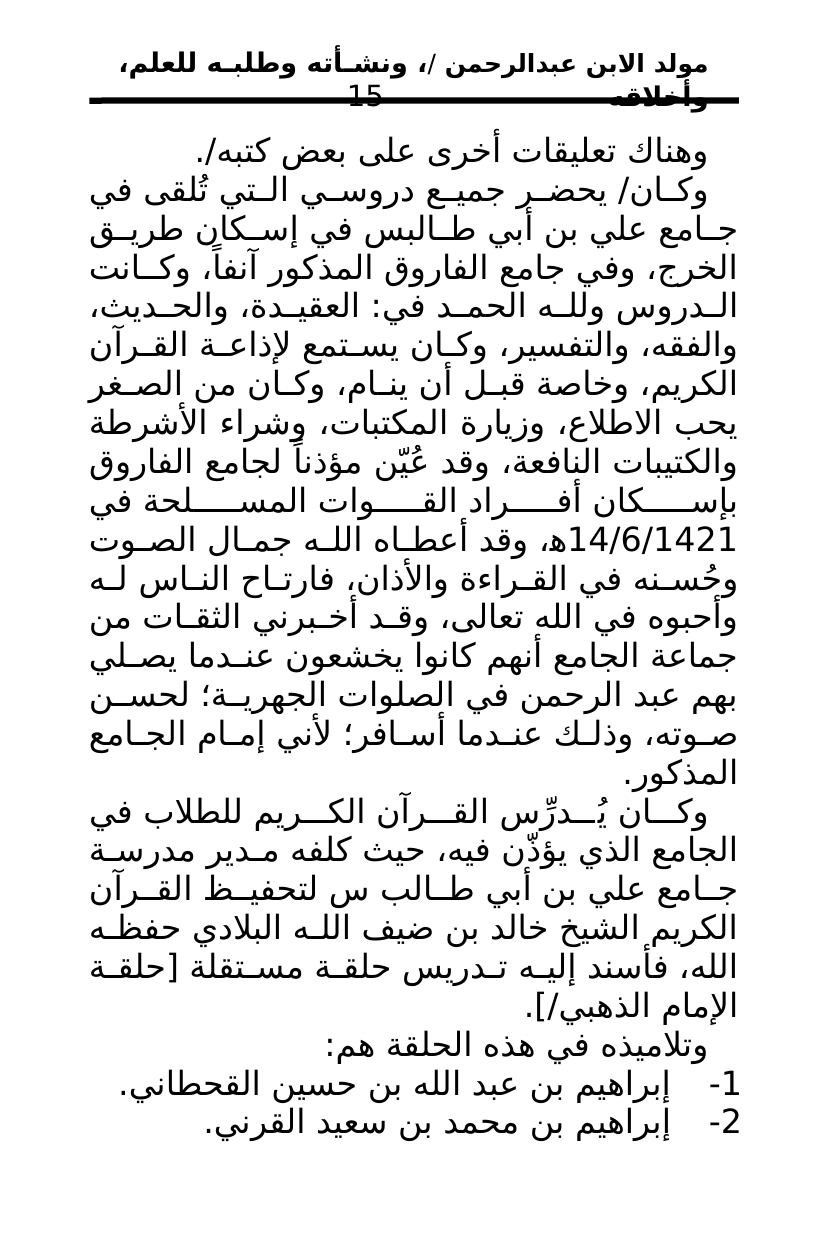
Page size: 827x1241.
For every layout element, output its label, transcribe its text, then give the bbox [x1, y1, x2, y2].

text وهناك تعليقات أخرى على بعض كتبه/. [89, 132, 738, 170]
list إبراهيم بن محمد بن سعيد القرني. [89, 1103, 708, 1142]
text وتلاميذه في هذه الحلقة هم: [89, 1025, 738, 1064]
text وكان/ يحضر جميع دروسي التي تُلقى في جامع علي بن أبي طالبس في إسكان طريق الخرج، وفي جامع الفاروق المذكور آنفاً، وكانت الدروس ولله الحمد في: العقيدة، والحديث، والفقه، والتفسير، وكان يستمع لإذاعة القرآن الكريم، وخاصة قبل أن ينام، وكان من الصغر يحب الاطلاع، وزيارة المكتبات، وشراء الأشرطة والكتيبات النافعة، وقد عُيّن مؤذناً لجامع الفاروق بإسكان أفراد القوات المسلحة في 14/6/1421ه‍، وقد أعطاه الله جمال الصوت وحُسنه في القراءة والأذان، فارتاح الناس له وأحبوه في الله تعالى، وقد أخبرني الثقات من جماعة الجامع أنهم كانوا يخشعون عندما يصلي بهم عبد الرحمن في الصلوات الجهرية؛ لحسن صوته، وذلك عندما أسافر؛ لأني إمام الجامع المذكور. [89, 170, 738, 792]
list إبراهيم بن عبد الله بن حسين القحطاني. [89, 1064, 708, 1103]
text وكان يُدرِّس القرآن الكريم للطلاب في الجامع الذي يؤذّن فيه، حيث كلفه مدير مدرسة جامع علي بن أبي طالب س لتحفيظ القرآن الكريم الشيخ خالد بن ضيف الله البلادي حفظه الله، فأسند إليه تدريس حلقة مستقلة [حلقة الإمام الذهبي/]. [89, 792, 738, 1025]
